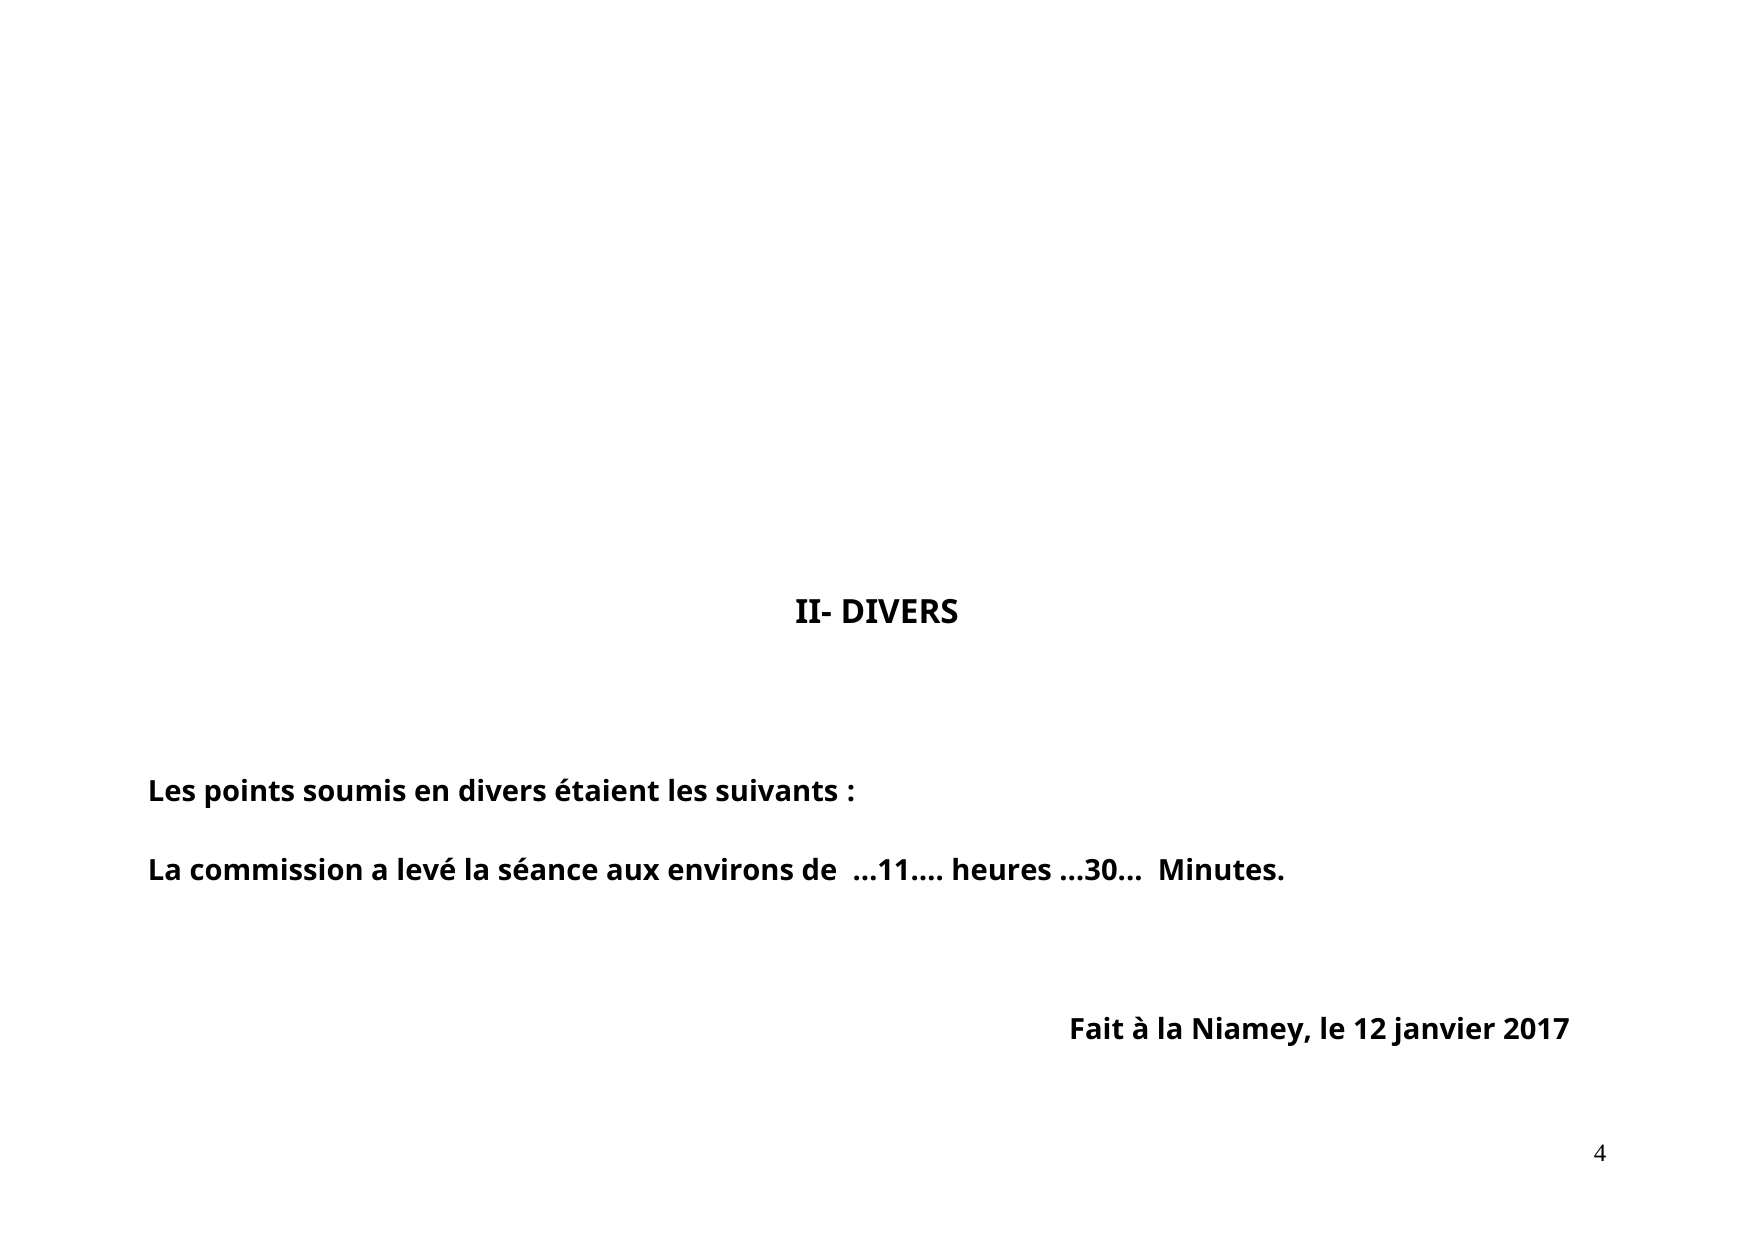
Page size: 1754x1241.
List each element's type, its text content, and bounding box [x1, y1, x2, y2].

text Les points soumis en divers étaient les suivants : [148, 770, 1606, 809]
text II- DIVERS [148, 588, 1606, 634]
text Fait à la Niamey, le 12 janvier 2017 [959, 1008, 1606, 1048]
text La commission a levé la séance aux environs de …11…. heures …30... Minutes. [148, 849, 1606, 889]
